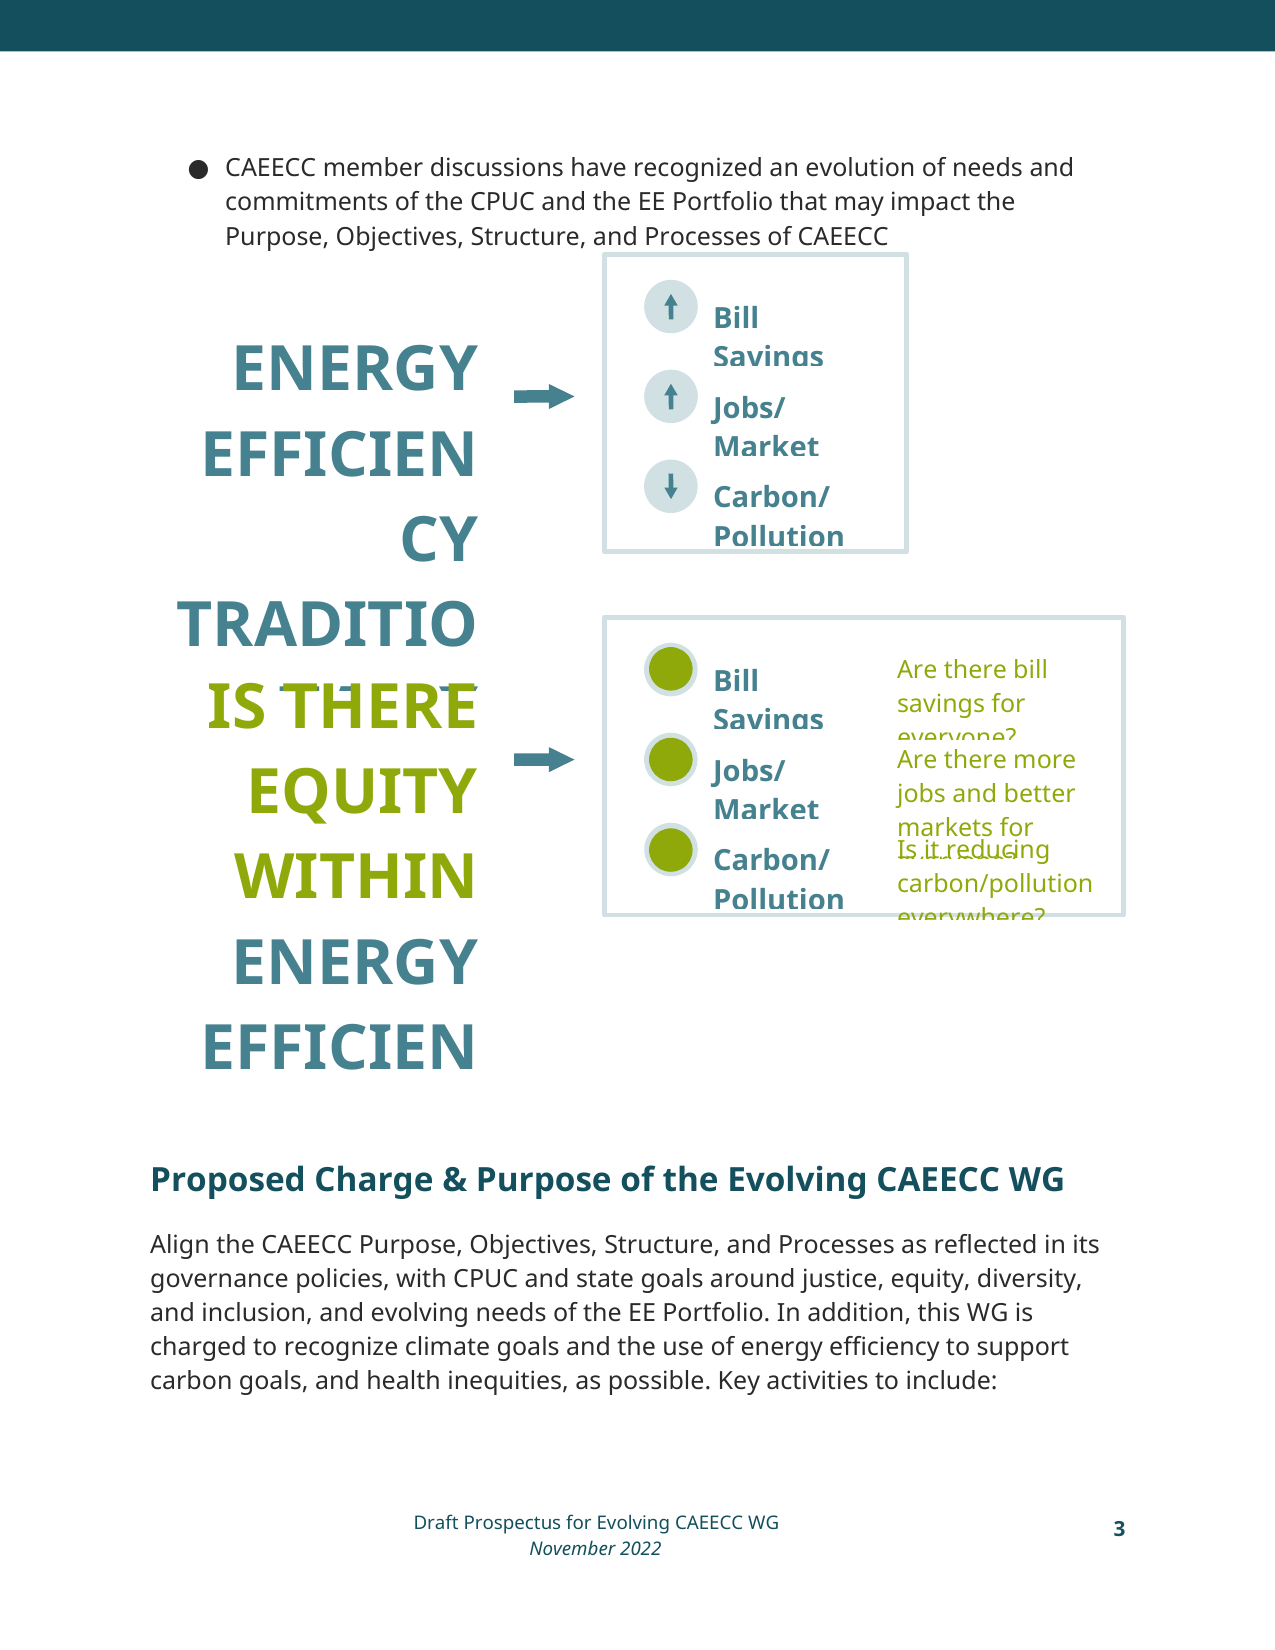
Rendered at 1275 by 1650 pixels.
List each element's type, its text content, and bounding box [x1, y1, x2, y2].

list CAEECC member discussions have recognized an evolution of needs and commitments of the CPUC and the EE Portfolio that may impact the Purpose, Objectives, Structure, and Processes of CAEECC [187, 150, 1125, 252]
subtitle Proposed Charge & Purpose of the Evolving CAEECC WG [150, 1156, 1125, 1202]
text Align the CAEECC Purpose, Objectives, Structure, and Processes as reflected in its governance policies, with CPUC and state goals around justice, equity, diversity, and inclusion, and evolving needs of the EE Portfolio. In addition, this WG is charged to recognize climate goals and the use of energy efficiency to support carbon goals, and health inequities, as possible. Key activities to include: [150, 1227, 1125, 1397]
